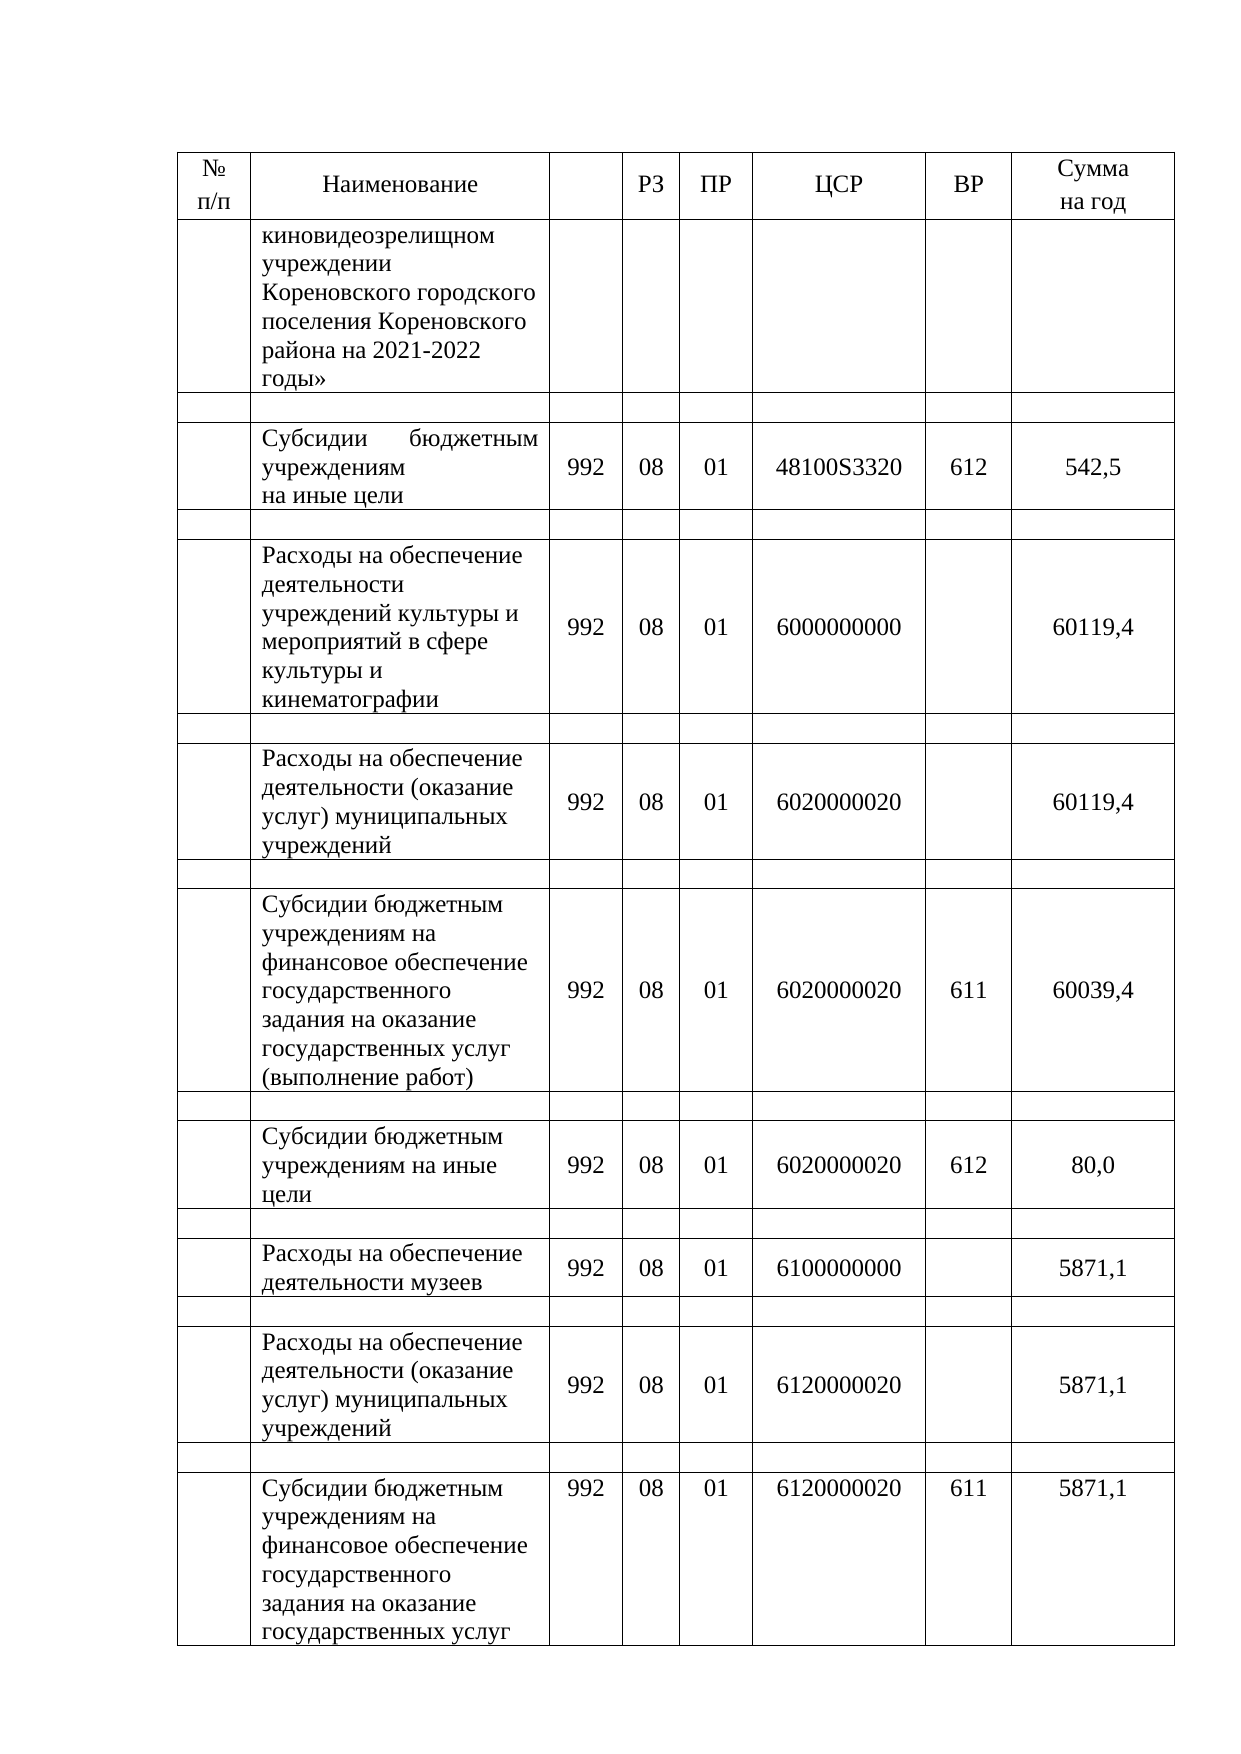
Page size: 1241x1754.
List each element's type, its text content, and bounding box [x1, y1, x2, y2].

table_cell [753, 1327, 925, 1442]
table_header № п/п [178, 153, 250, 219]
table_header ЦСР [753, 153, 925, 219]
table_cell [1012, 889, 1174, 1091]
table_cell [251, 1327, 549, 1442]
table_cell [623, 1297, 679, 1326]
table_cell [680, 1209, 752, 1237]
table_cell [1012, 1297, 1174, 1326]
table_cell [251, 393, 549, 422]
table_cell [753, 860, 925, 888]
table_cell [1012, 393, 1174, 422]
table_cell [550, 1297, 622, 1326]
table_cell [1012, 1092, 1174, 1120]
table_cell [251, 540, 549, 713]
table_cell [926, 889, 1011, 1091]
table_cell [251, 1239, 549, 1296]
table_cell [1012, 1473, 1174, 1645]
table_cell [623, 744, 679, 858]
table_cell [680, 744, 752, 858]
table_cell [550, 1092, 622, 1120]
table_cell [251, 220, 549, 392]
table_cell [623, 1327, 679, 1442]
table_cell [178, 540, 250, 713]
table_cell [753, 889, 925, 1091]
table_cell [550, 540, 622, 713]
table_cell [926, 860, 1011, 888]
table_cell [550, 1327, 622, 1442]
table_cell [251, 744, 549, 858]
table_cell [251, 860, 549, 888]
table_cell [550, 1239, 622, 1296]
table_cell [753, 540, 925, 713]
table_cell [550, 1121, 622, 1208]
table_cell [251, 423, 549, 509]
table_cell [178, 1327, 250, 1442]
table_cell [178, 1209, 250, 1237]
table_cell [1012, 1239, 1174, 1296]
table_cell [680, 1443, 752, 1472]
table_header РЗ [623, 153, 679, 219]
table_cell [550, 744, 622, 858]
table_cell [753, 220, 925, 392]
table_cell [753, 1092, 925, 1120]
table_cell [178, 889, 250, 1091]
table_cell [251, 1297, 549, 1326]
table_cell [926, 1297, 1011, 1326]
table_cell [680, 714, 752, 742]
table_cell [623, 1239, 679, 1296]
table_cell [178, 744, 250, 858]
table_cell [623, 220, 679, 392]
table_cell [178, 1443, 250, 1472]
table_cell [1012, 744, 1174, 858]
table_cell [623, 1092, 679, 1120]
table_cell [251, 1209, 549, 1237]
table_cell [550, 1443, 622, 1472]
table_header [550, 153, 622, 219]
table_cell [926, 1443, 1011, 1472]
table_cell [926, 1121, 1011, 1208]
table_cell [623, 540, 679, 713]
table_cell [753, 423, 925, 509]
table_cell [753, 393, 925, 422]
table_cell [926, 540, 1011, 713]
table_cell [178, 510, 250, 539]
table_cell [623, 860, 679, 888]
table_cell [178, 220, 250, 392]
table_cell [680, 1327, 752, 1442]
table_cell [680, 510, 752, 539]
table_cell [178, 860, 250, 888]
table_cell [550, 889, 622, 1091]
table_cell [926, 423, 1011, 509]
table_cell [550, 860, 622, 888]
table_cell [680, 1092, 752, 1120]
table_header Наименование [251, 153, 549, 219]
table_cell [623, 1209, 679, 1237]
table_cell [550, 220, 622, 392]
table_header ПР [680, 153, 752, 219]
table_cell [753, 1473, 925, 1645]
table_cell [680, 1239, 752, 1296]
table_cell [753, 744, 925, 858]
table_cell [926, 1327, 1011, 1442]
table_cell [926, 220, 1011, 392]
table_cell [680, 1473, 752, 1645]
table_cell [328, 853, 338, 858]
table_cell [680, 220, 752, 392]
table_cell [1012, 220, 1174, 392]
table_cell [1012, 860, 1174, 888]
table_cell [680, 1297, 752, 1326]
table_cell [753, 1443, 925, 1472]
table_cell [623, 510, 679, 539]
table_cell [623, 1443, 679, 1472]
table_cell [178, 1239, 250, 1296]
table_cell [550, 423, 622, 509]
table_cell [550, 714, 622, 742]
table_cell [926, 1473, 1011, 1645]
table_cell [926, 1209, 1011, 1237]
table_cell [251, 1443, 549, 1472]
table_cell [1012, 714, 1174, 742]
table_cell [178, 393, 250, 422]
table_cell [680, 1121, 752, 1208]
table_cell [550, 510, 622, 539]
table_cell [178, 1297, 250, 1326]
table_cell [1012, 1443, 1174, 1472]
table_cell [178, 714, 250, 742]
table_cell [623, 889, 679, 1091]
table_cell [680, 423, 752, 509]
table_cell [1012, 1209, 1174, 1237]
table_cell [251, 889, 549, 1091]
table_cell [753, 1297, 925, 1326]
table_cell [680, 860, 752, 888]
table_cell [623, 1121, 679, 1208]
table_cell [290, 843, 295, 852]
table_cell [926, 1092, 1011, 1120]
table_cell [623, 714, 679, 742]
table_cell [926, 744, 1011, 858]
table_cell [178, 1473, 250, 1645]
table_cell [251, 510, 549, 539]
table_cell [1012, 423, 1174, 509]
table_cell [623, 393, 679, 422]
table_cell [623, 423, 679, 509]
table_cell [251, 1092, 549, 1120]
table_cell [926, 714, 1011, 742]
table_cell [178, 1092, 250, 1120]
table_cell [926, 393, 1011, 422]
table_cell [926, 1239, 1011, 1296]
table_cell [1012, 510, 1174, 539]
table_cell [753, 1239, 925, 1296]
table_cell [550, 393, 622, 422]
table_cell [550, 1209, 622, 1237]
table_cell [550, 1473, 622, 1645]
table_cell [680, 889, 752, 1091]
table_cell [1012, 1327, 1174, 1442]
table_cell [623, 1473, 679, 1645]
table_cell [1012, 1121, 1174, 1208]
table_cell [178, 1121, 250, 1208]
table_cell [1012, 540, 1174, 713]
table_header Сумма на год [1012, 153, 1174, 219]
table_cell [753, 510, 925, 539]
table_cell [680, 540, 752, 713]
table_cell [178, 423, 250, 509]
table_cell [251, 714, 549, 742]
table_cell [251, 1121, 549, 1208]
table_header ВР [926, 153, 1011, 219]
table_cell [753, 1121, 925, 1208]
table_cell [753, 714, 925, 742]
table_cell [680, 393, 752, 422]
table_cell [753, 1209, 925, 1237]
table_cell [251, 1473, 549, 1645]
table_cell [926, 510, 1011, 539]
